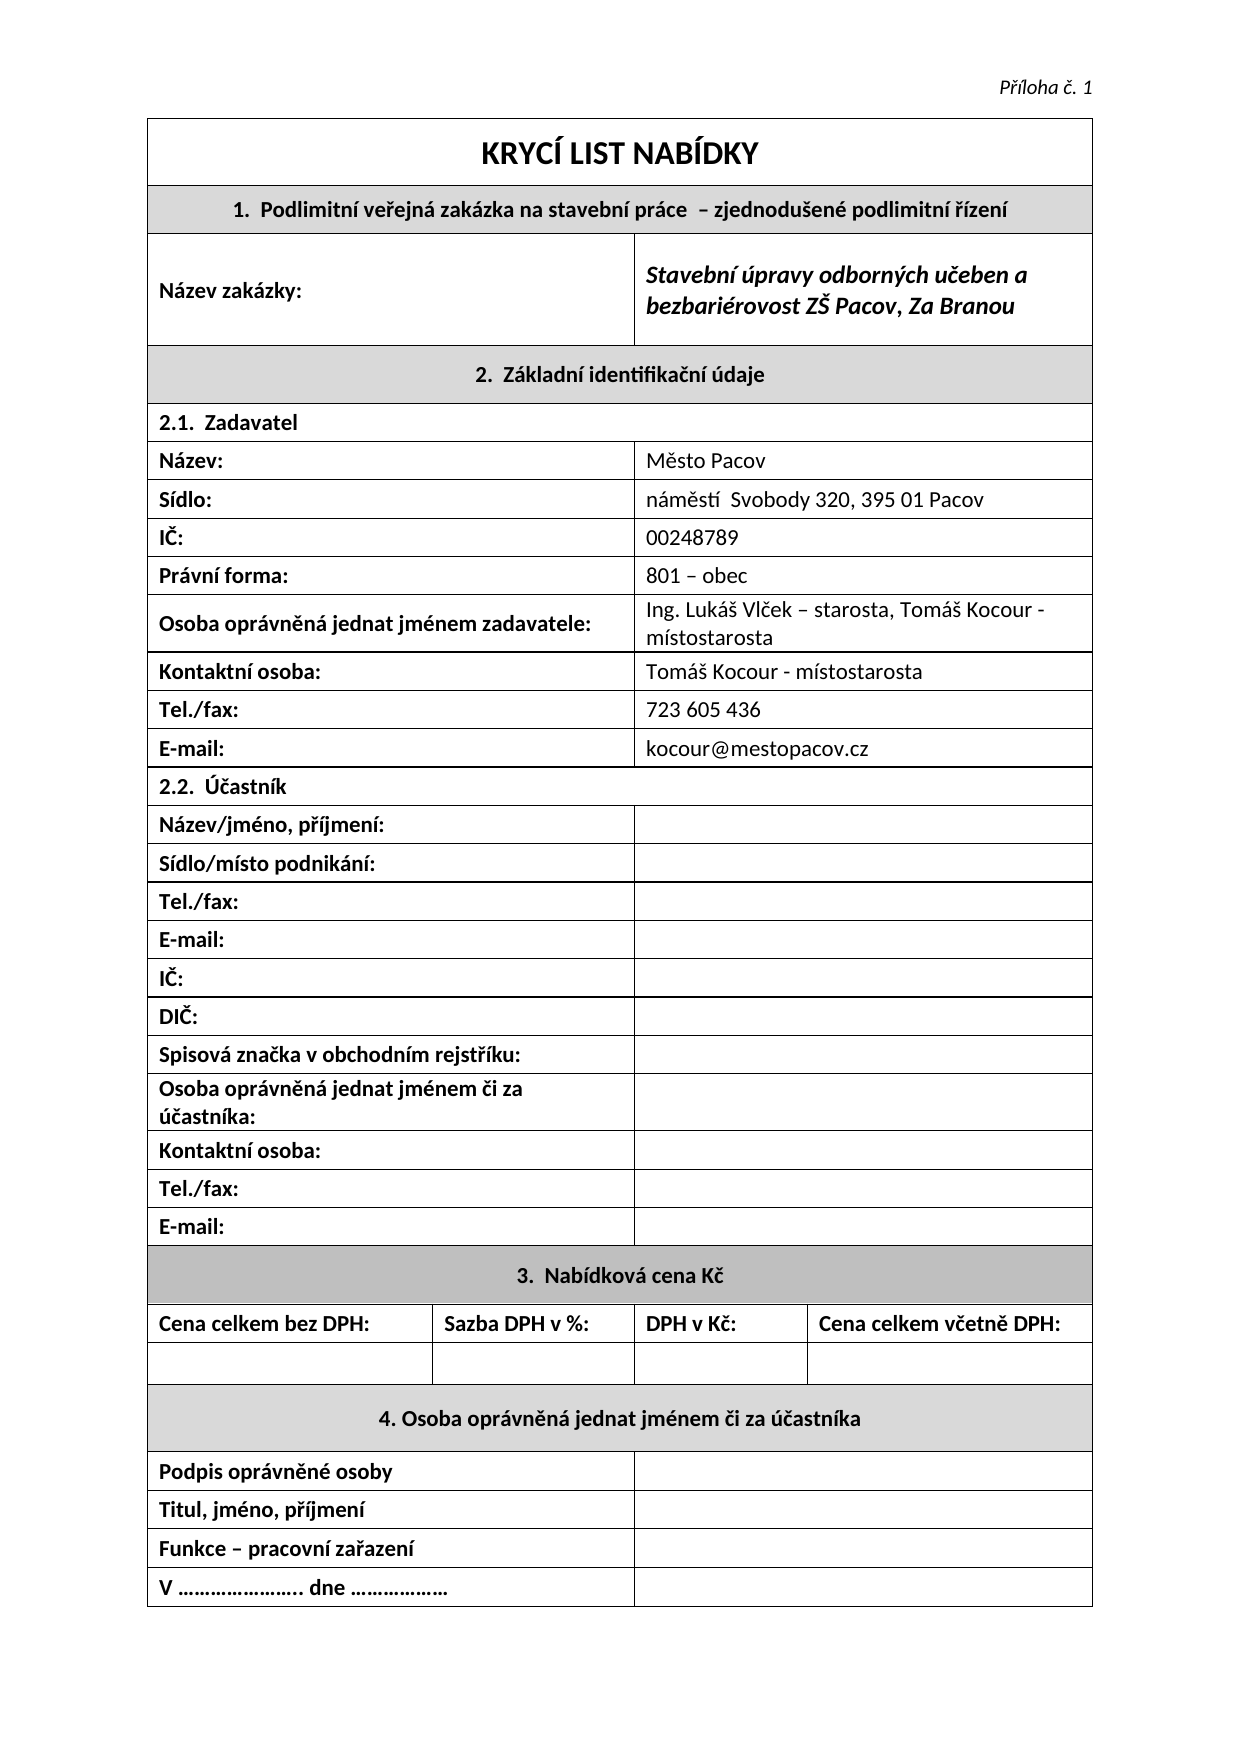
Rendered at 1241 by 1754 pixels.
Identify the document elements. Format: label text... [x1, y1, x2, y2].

table_cell 1. Podlimitní veřejná zakázka na stavební práce – zjednodušené podlimitní řízení [148, 186, 1092, 233]
table_cell [635, 1452, 1092, 1490]
table_cell Název: [148, 442, 634, 479]
table_cell [635, 1170, 1092, 1207]
table_cell Sídlo: [148, 480, 634, 518]
table_cell E-mail: [148, 729, 634, 766]
table_cell 00248789 [635, 519, 1092, 556]
table_cell 2. Základní identifikační údaje [148, 346, 1092, 403]
table_cell 2.1. Zadavatel [148, 404, 1092, 441]
table_cell IČ: [148, 519, 634, 556]
table_cell Název/jméno, příjmení: [148, 806, 634, 843]
table_cell Právní forma: [148, 557, 634, 594]
table_cell 3. Nabídková cena Kč [148, 1246, 1092, 1303]
table_cell [635, 1131, 1092, 1168]
table_cell 4. Osoba oprávněná jednat jménem či za účastníka [148, 1385, 1092, 1451]
table_cell kocour@mestopacov.cz [635, 729, 1092, 766]
table_cell DIČ: [148, 998, 634, 1035]
table_cell [635, 959, 1092, 996]
table_cell Ing. Lukáš Vlček – starosta, Tomáš Kocour - místostarosta [635, 595, 1092, 651]
table_cell Tel./fax: [148, 883, 634, 920]
table_cell [635, 883, 1092, 920]
table_cell Tel./fax: [148, 691, 634, 728]
table_cell Osoba oprávněná jednat jménem zadavatele: [148, 595, 634, 651]
table_cell Funkce – pracovní zařazení [148, 1529, 634, 1567]
table_cell [148, 1343, 432, 1383]
table_cell [635, 1568, 1092, 1606]
table_cell Spisová značka v obchodním rejstříku: [148, 1036, 634, 1073]
table_cell Podpis oprávněné osoby [148, 1452, 634, 1490]
table_cell Kontaktní osoba: [148, 1131, 634, 1168]
table_cell Tomáš Kocour - místostarosta [635, 653, 1092, 690]
table_header KRYCÍ LIST NABÍDKY [148, 119, 1092, 185]
table_cell náměstí Svobody 320, 395 01 Pacov [635, 480, 1092, 518]
table_cell Sazba DPH v %: [433, 1305, 634, 1342]
table_cell 801 – obec [635, 557, 1092, 594]
table_cell V ………………….. dne ……………… [148, 1568, 634, 1606]
table_cell Osoba oprávněná jednat jménem či za účastníka: [148, 1074, 634, 1130]
table_cell [635, 806, 1092, 843]
table_cell [635, 1074, 1092, 1130]
table_cell Tel./fax: [148, 1170, 634, 1207]
table_cell Název zakázky: [148, 234, 634, 345]
table_cell E-mail: [148, 921, 634, 958]
table_cell DPH v Kč: [635, 1305, 807, 1342]
table_cell [635, 1491, 1092, 1528]
table_cell [433, 1343, 634, 1383]
table_cell [635, 844, 1092, 881]
table_cell Cena celkem bez DPH: [148, 1305, 432, 1342]
table_cell [635, 1036, 1092, 1073]
table_cell [635, 998, 1092, 1035]
table_cell Cena celkem včetně DPH: [808, 1305, 1092, 1342]
table_cell 2.2. Účastník [148, 768, 1092, 805]
table_cell 723 605 436 [635, 691, 1092, 728]
table_cell Stavební úpravy odborných učeben a bezbariérovost ZŠ Pacov, Za Branou [635, 234, 1092, 345]
table_cell Město Pacov [635, 442, 1092, 479]
table_cell Titul, jméno, příjmení [148, 1491, 634, 1528]
table_cell [808, 1343, 1092, 1383]
table_cell [635, 1343, 807, 1383]
table_cell IČ: [148, 959, 634, 996]
table_cell [635, 921, 1092, 958]
table_cell Sídlo/místo podnikání: [148, 844, 634, 881]
table_cell Kontaktní osoba: [148, 653, 634, 690]
table_cell E-mail: [148, 1208, 634, 1245]
table_cell [635, 1208, 1092, 1245]
table_cell [635, 1529, 1092, 1567]
